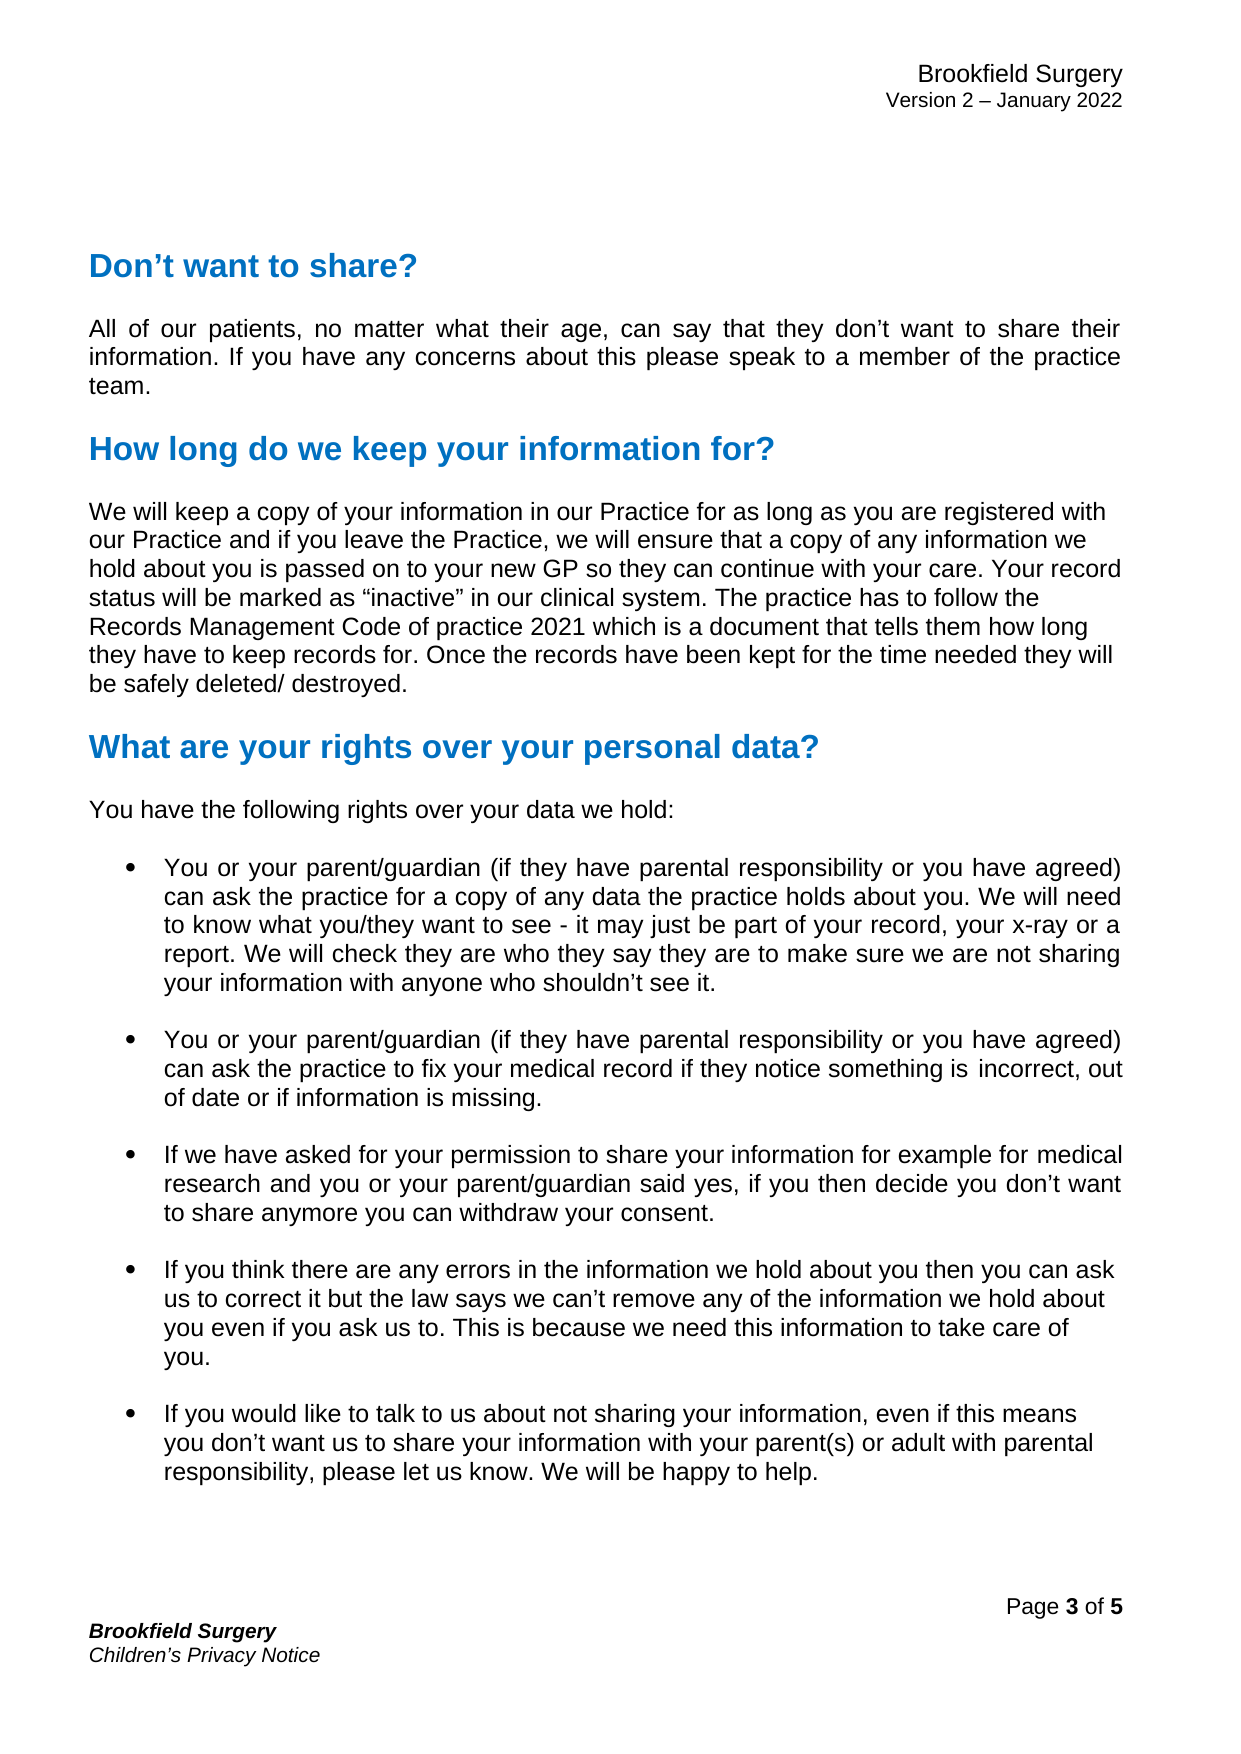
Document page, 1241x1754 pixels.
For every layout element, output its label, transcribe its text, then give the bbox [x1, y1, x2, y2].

list If we have asked for your permission to share your information for example for medical research and you or your parent/guardian said yes, if you then decide you don’t want to share anymore you can withdraw your consent. [126, 1140, 1123, 1227]
text We will keep a copy of your information in our Practice for as long as you are registered with our Practice and if you leave the Practice, we will ensure that a copy of any information we hold about you is passed on to your new GP so they can continue with your care. Your record status will be marked as “inactive” in our clinical system. The practice has to follow the Records Management Code of practice 2021 which is a document that tells them how long they have to keep records for. Once the records have been kept for the time needed they will be safely deleted/ destroyed. [89, 497, 1123, 698]
text Don’t want to share? [89, 246, 1123, 284]
text All of our patients, no matter what their age, can say that they don’t want to share their information. If you have any concerns about this please speak to a member of the practice team. [89, 314, 1123, 400]
list You or your parent/guardian (if they have parental responsibility or you have agreed) can ask the practice to fix your medical record if they notice something is incorrect, out of date or if information is missing. [126, 1025, 1123, 1112]
list If you think there are any errors in the information we hold about you then you can ask us to correct it but the law says we can’t remove any of the information we hold about you even if you ask us to. This is because we need this information to take care of you. [126, 1255, 1123, 1371]
text You have the following rights over your data we hold: [89, 795, 1123, 823]
text What are your rights over your personal data? [89, 727, 1123, 766]
list If you would like to talk to us about not sharing your information, even if this means you don’t want us to share your information with your parent(s) or adult with parental responsibility, please let us know. We will be happy to help. [126, 1399, 1123, 1486]
text How long do we keep your information for? [89, 429, 1123, 467]
list You or your parent/guardian (if they have parental responsibility or you have agreed) can ask the practice for a copy of any data the practice holds about you. We will need to know what you/they want to see - it may just be part of your record, your x-ray or a report. We will check they are who they say they are to make sure we are not sharing your information with anyone who shouldn’t see it. [126, 853, 1123, 996]
